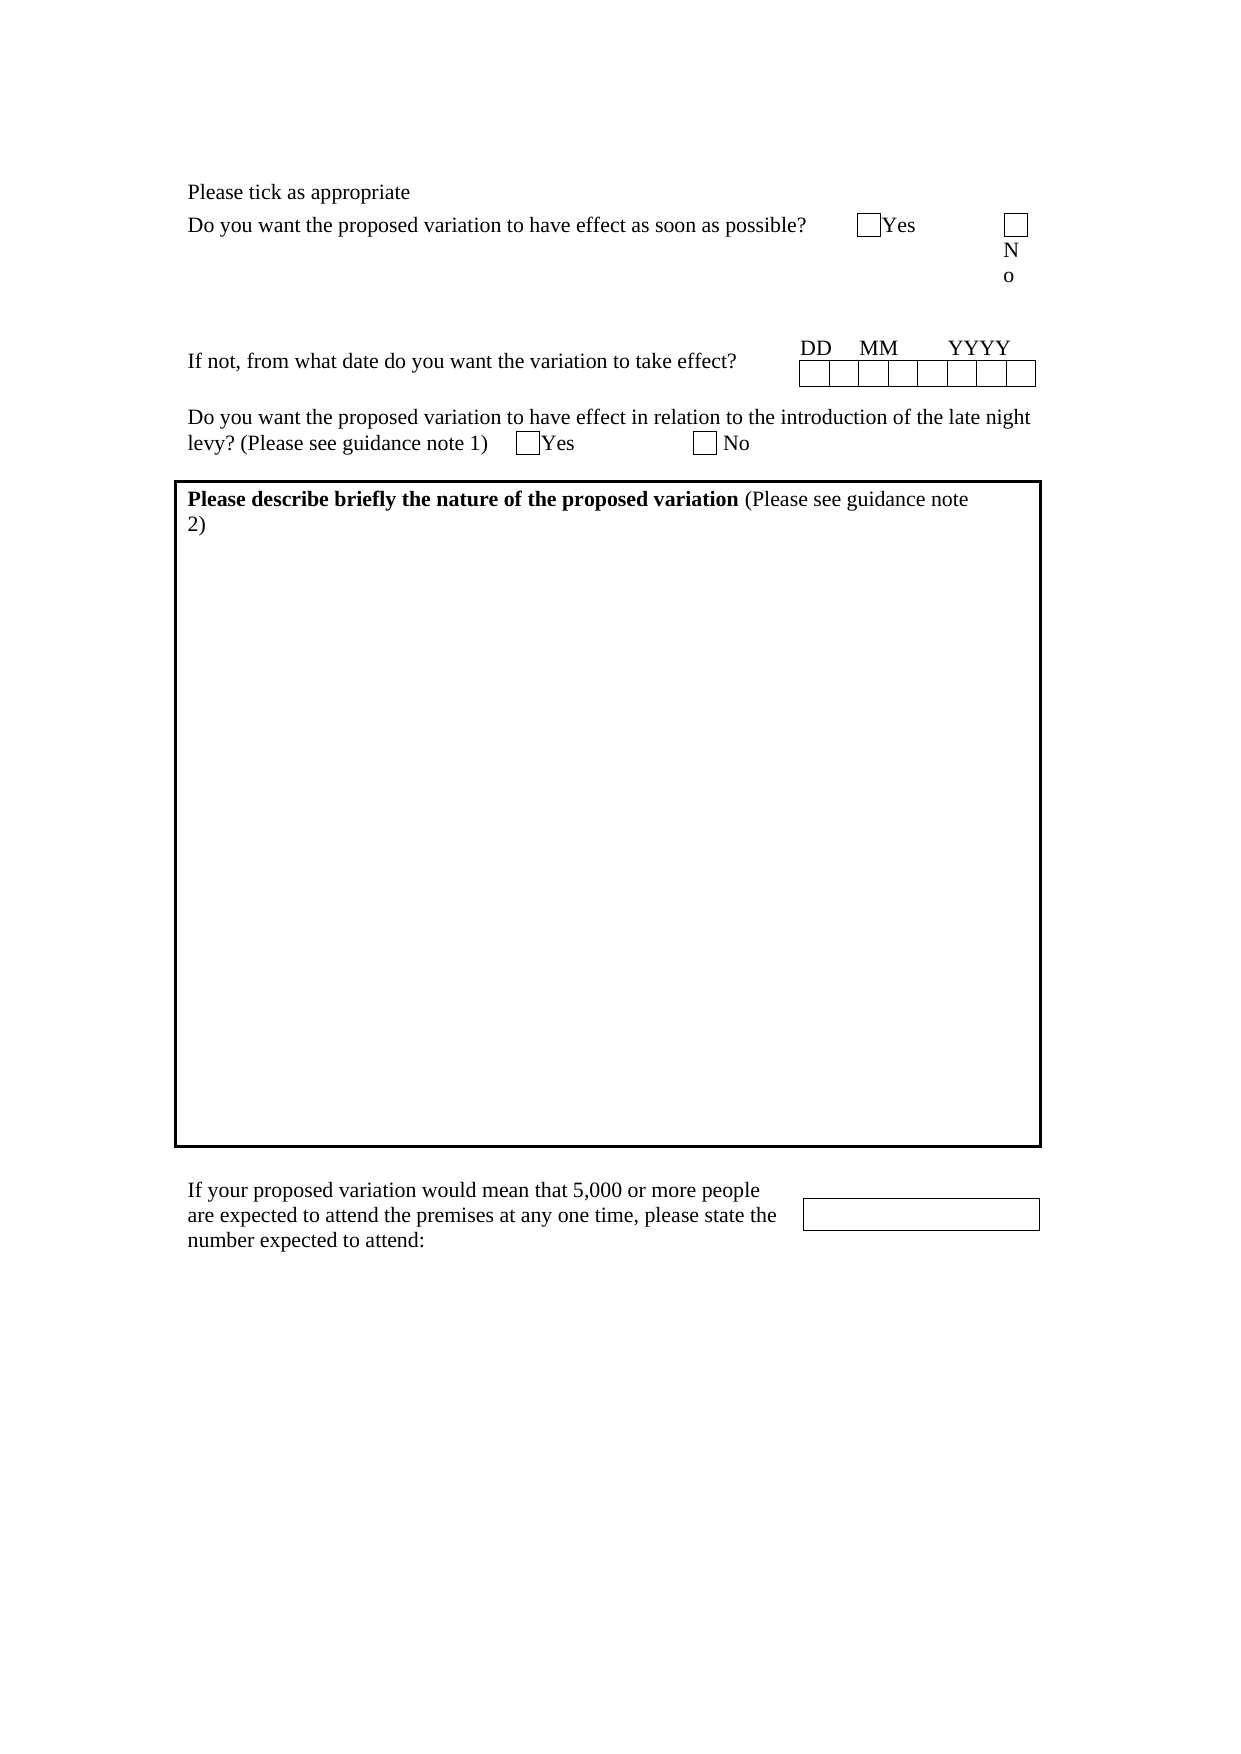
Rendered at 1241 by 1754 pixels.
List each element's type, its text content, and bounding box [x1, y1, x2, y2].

table_header If your proposed variation would mean that 5,000 or more people are expected to attend the premises at any one time, please state the number expected to attend: [181, 1174, 795, 1256]
table_cell No [992, 209, 1040, 290]
table_header [796, 1174, 1045, 1256]
table_header If not, from what date do you want the variation to take effect? [176, 318, 766, 403]
table_header [767, 318, 1040, 403]
table_header Please tick as appropriate [176, 151, 1040, 207]
table_cell Do you want the proposed variation to have effect as soon as possible? Yes [176, 209, 991, 290]
text Do you want the proposed variation to have effect in relation to the introduction of the late night levy? (Please see guidance note 1) Yes No [187, 404, 1053, 455]
table_header Please describe briefly the nature of the proposed variation (Please see guidance note 2) [177, 483, 1039, 1144]
